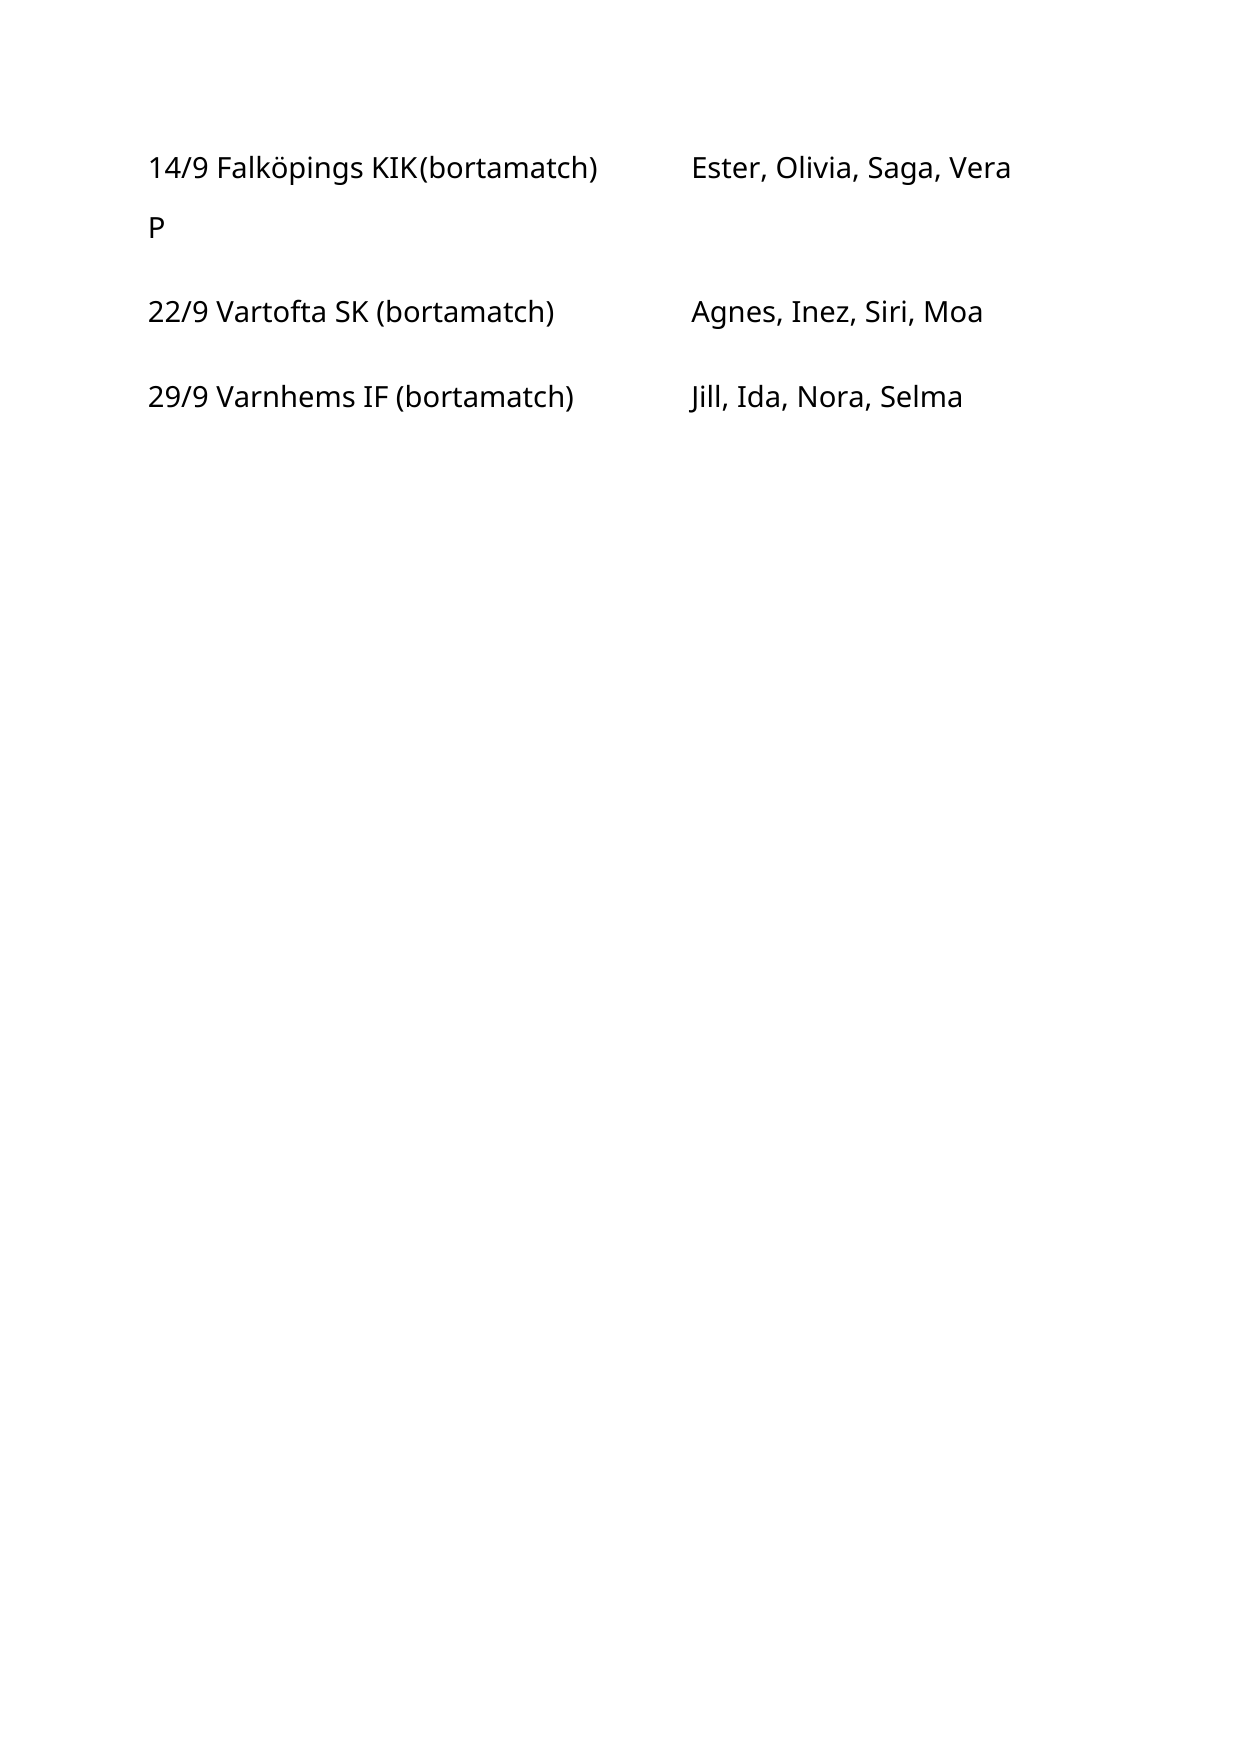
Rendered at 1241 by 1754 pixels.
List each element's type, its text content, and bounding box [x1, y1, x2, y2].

text 14/9 Falköpings KIK (bortamatch) Ester, Olivia, Saga, Vera P [148, 148, 1033, 247]
text 29/9 Varnhems IF (bortamatch) Jill, Ida, Nora, Selma [148, 376, 1033, 416]
text 22/9 Vartofta SK (bortamatch) Agnes, Inez, Siri, Moa [148, 292, 1033, 331]
